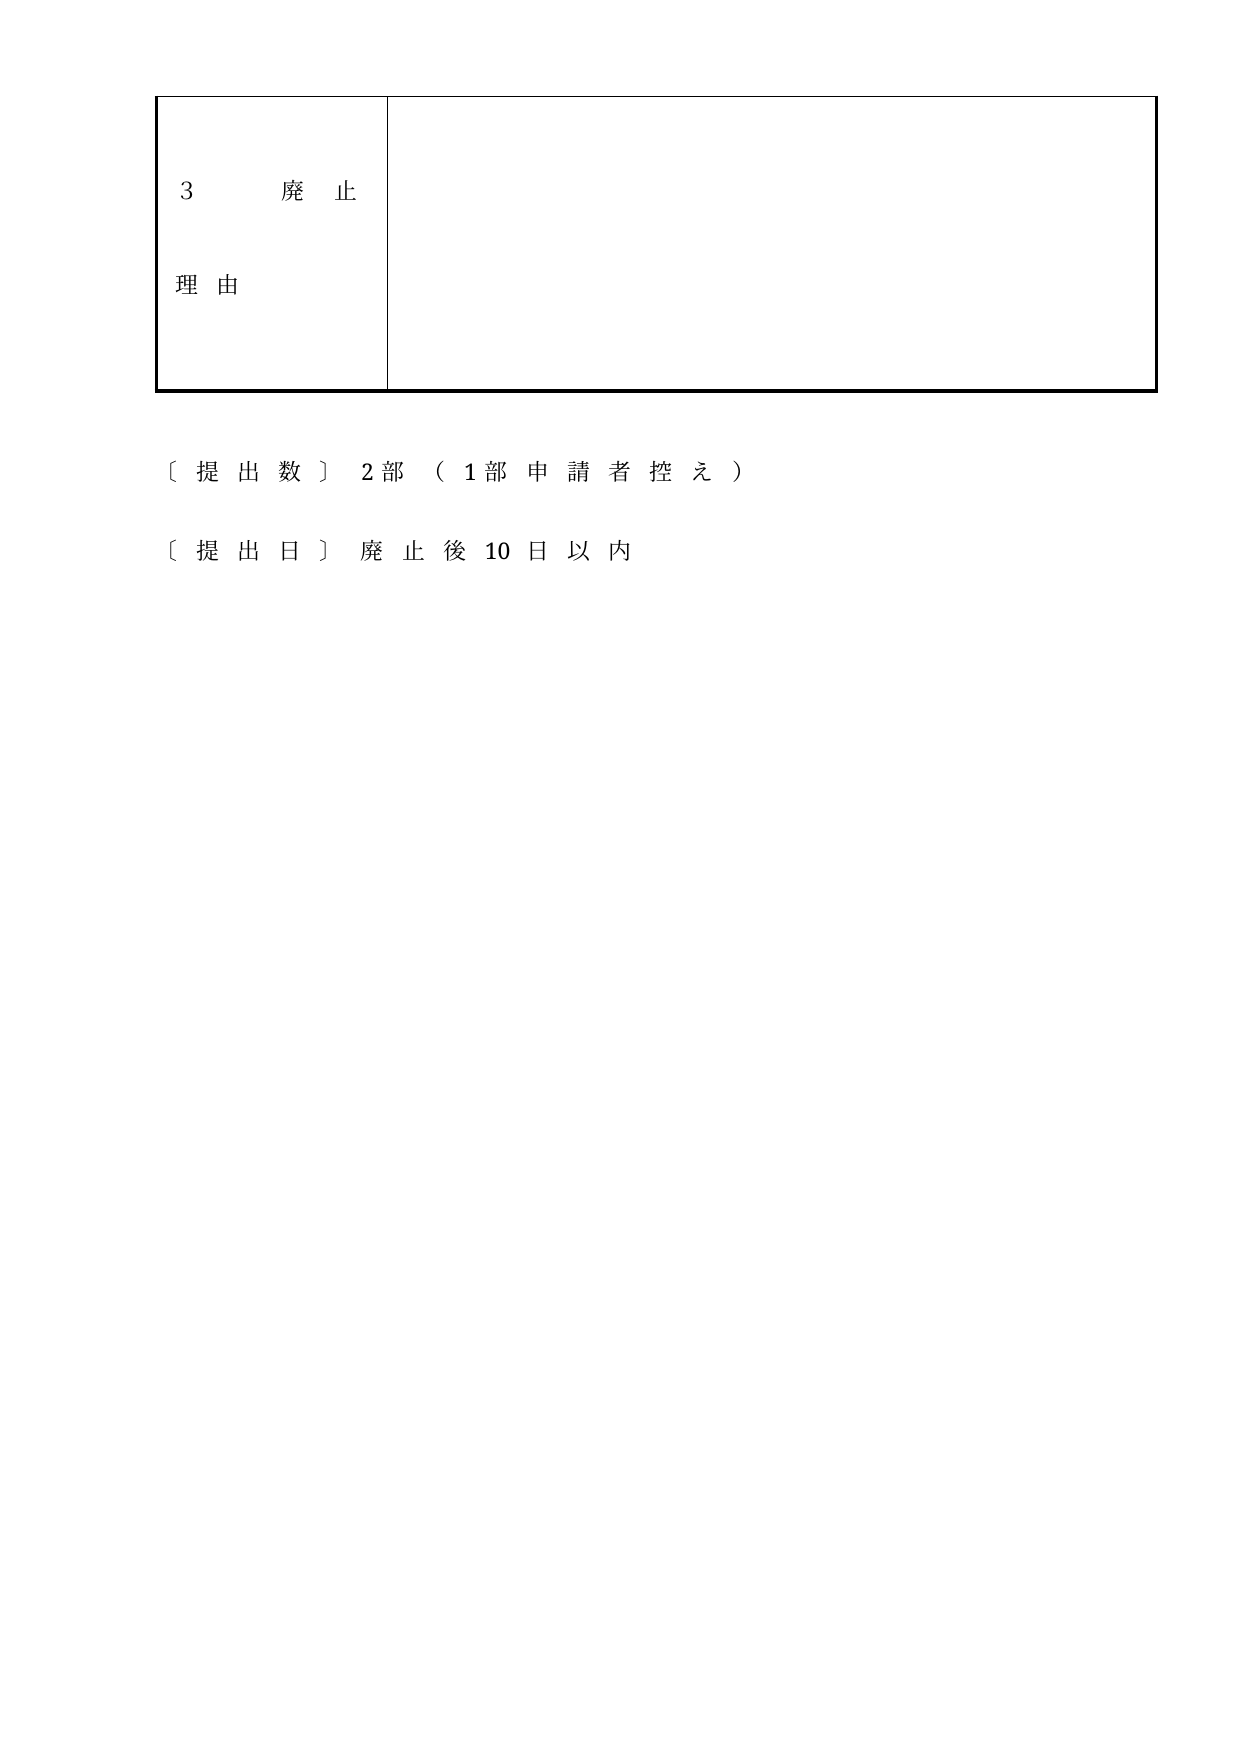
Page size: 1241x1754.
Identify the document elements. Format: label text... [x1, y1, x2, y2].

text 〔提出日〕廃止後10日以内 [154, 518, 1144, 581]
table_cell [388, 97, 1155, 389]
table_cell ３ 廃止理由 [158, 97, 387, 389]
text 〔提出数〕2部（1部申請者控え） [154, 439, 1144, 502]
